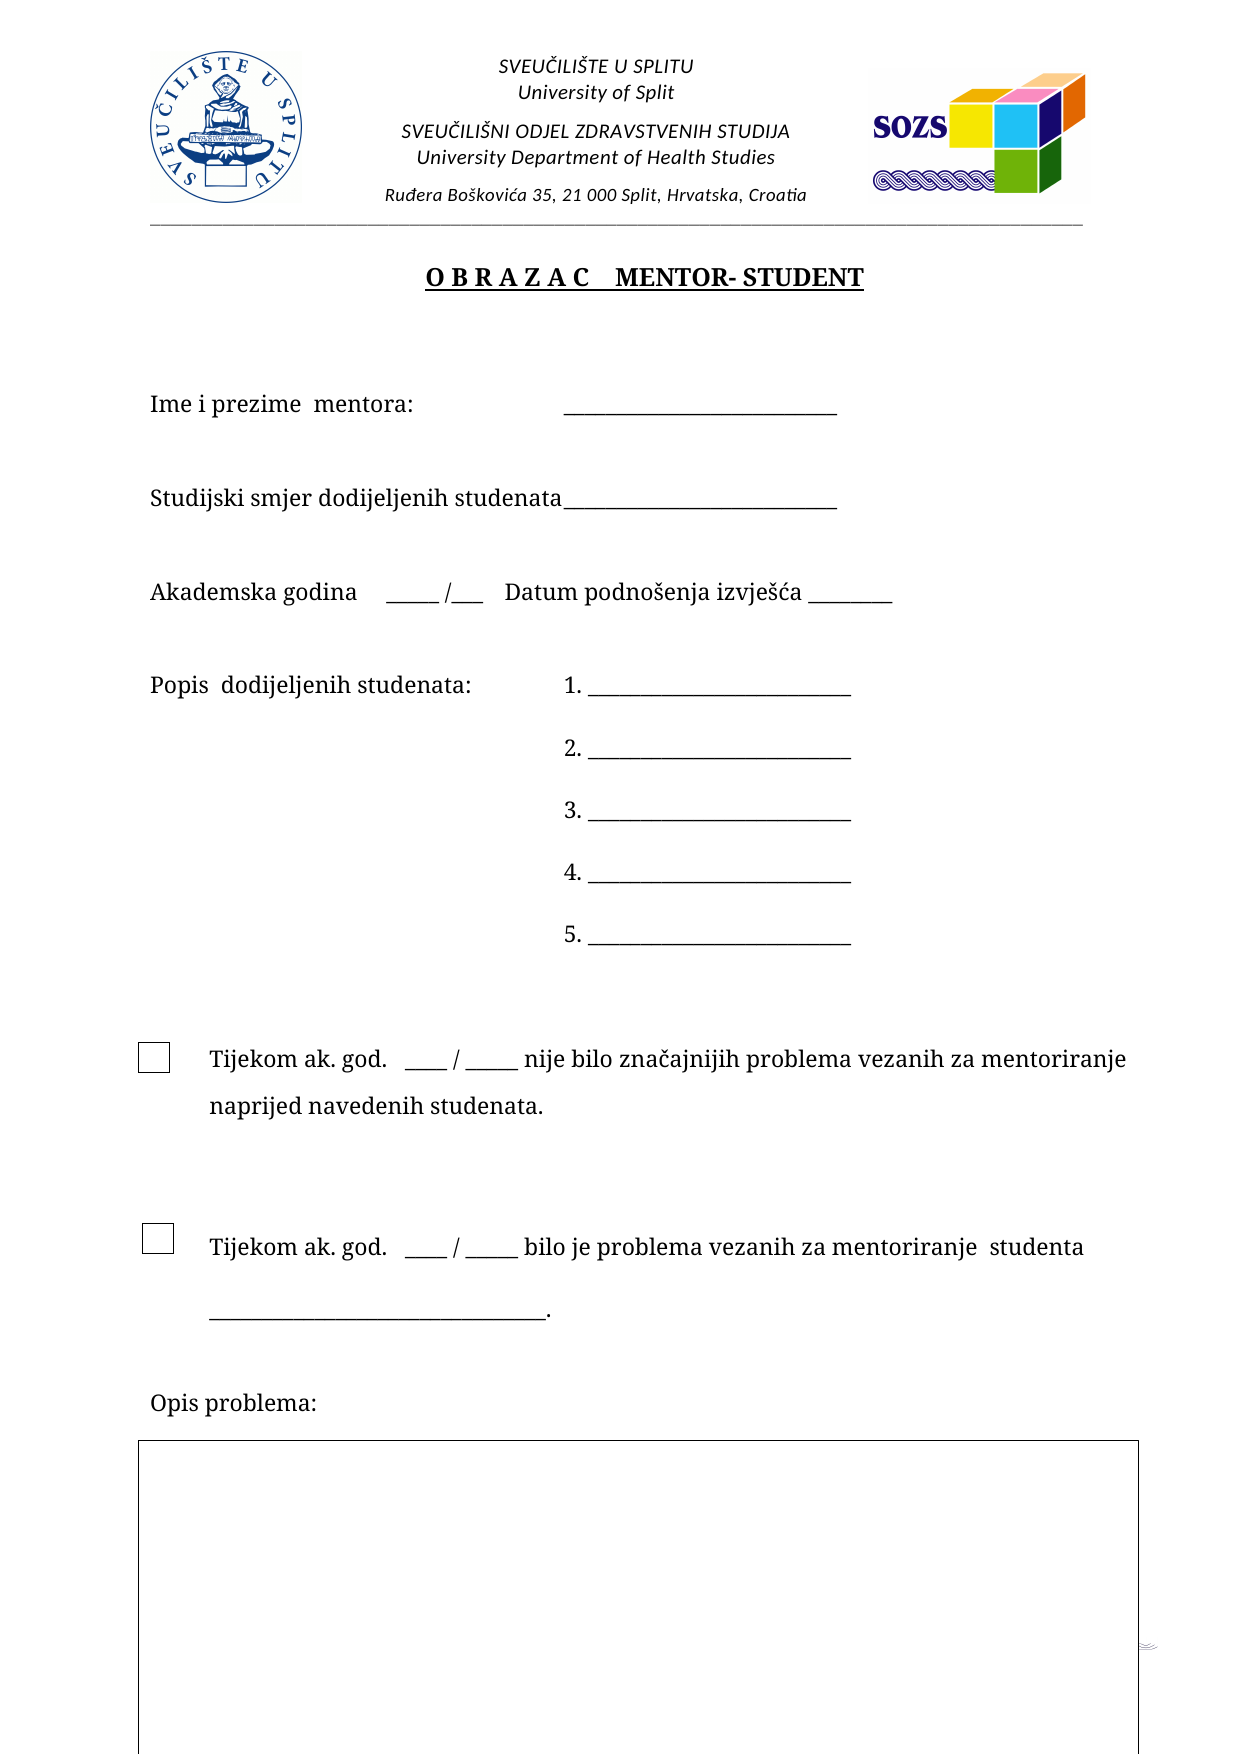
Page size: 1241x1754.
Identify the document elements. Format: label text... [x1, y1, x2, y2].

text O B R A Z A C MENTOR- STUDENT [150, 260, 1139, 294]
text Tijekom ak. god. ____ / _____ bilo je problema vezanih za mentoriranje studenta [150, 1231, 1139, 1262]
picture [150, 51, 302, 203]
text ________________________________. [150, 1293, 1139, 1325]
picture [1139, 1637, 1158, 1650]
text Tijekom ak. god. ____ / _____ nije bilo značajnijih problema vezanih za mentoriranje naprijed navedenih studenata. [150, 1043, 1139, 1122]
text 3. _________________________ [150, 794, 1139, 825]
text 5. _________________________ [150, 918, 1139, 950]
picture [868, 68, 1091, 204]
text 4. _________________________ [150, 856, 1139, 887]
text Studijski smjer dodijeljenih studenata __________________________ [150, 482, 1139, 513]
text Opis problema: [150, 1387, 1139, 1418]
text Popis dodijeljenih studenata: 1. _________________________ [150, 669, 1139, 700]
text Akademska godina _____ /___ Datum podnošenja izvješća ________ [150, 575, 1139, 607]
text 2. _________________________ [150, 732, 1139, 763]
text Ime i prezime mentora: __________________________ [150, 388, 1139, 419]
